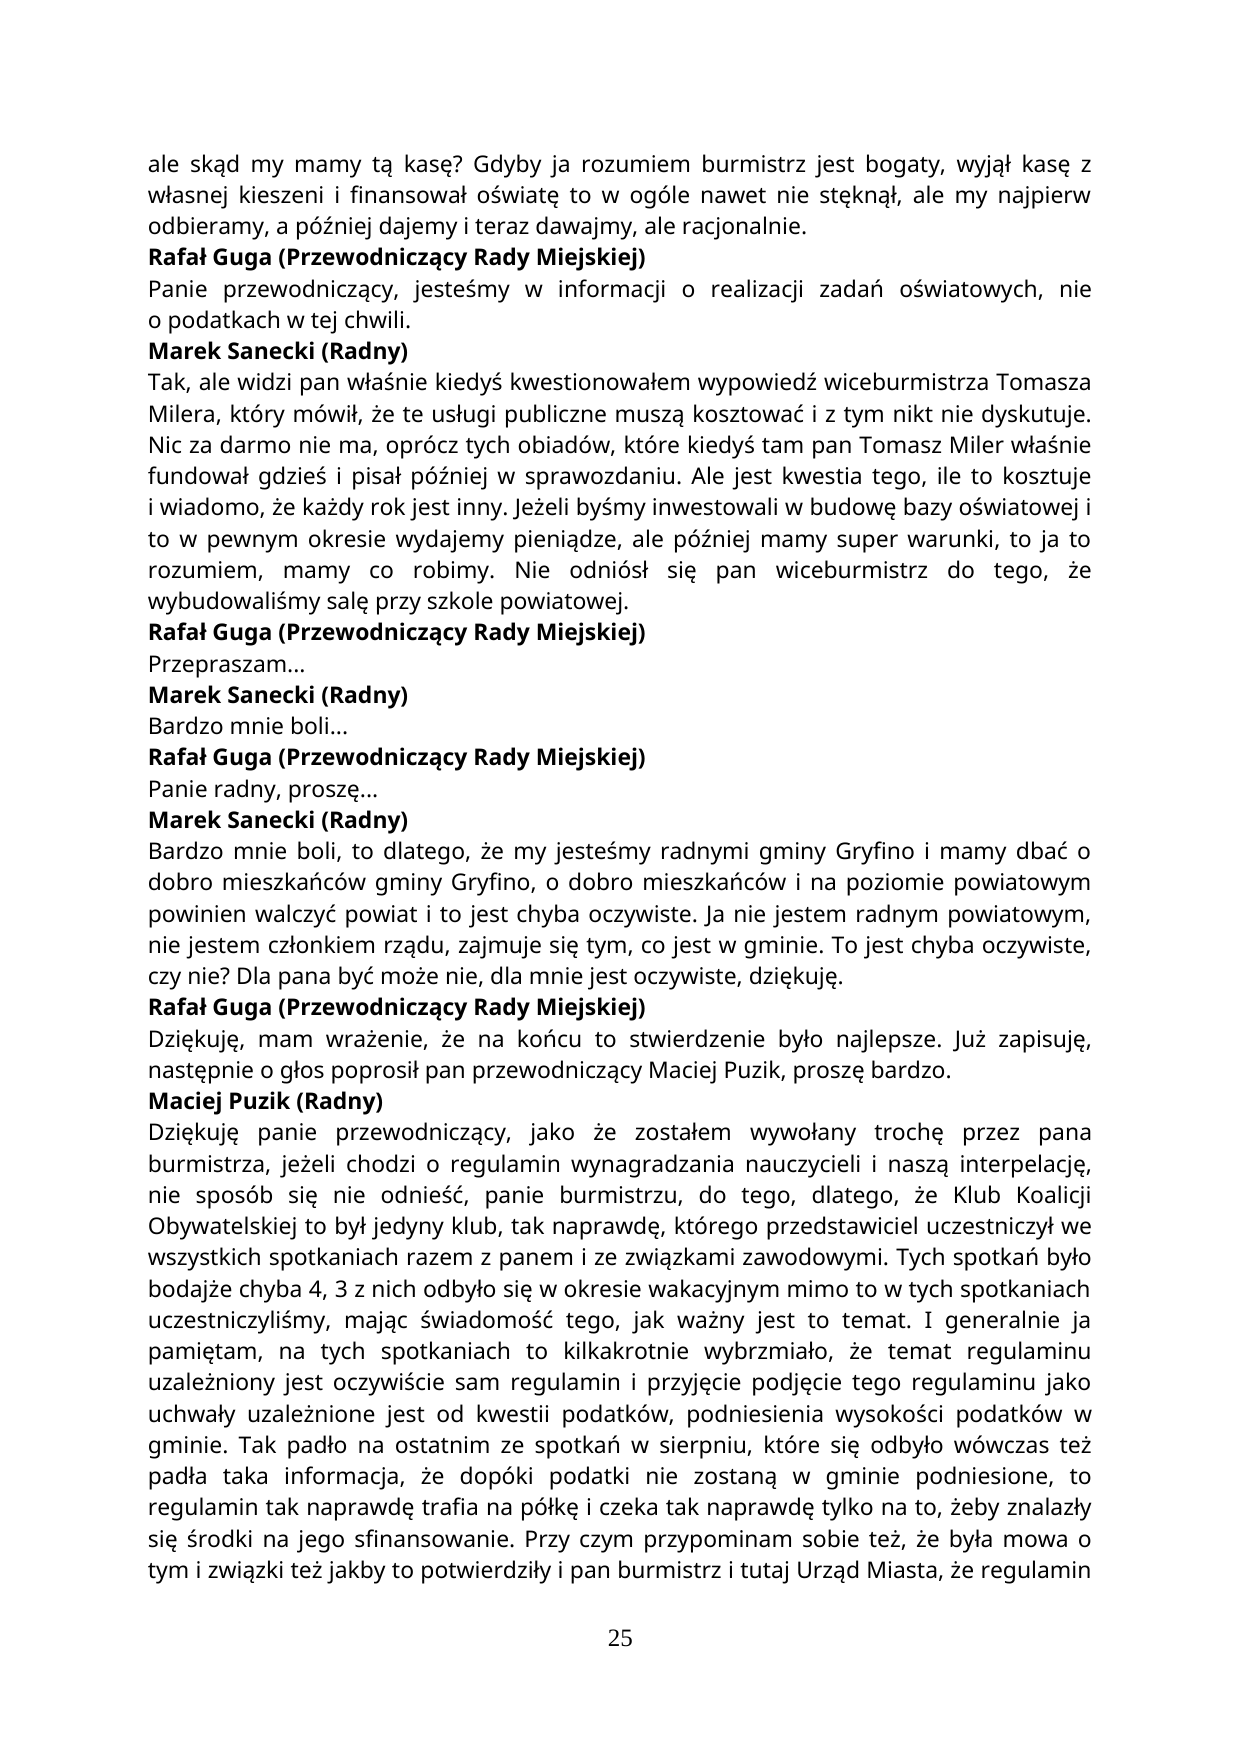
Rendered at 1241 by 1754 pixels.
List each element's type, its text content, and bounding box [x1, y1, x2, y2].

text Marek Sanecki (Radny) [148, 679, 1093, 710]
text Marek Sanecki (Radny) [148, 804, 1093, 835]
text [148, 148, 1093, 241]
text Dziękuję, mam wrażenie, że na końcu to stwierdzenie było najlepsze. Już zapisuję, następnie o głos poprosił pan przewodniczący Maciej Puzik, proszę bardzo. [148, 1023, 1093, 1085]
text Bardzo mnie boli, to dlatego, że my jesteśmy radnymi gminy Gryfino i mamy dbać o dobro mieszkańców gminy Gryfino, o dobro mieszkańców i na poziomie powiatowym powinien walczyć powiat i to jest chyba oczywiste. Ja nie jestem radnym powiatowym, nie jestem członkiem rządu, zajmuje się tym, co jest w gminie. To jest chyba oczywiste, czy nie? Dla pana być może nie, dla mnie jest oczywiste, dziękuję. [148, 835, 1093, 991]
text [148, 1116, 1093, 1585]
text Maciej Puzik (Radny) [148, 1085, 1093, 1116]
text Bardzo mnie boli... [148, 710, 1093, 741]
text Tak, ale widzi pan właśnie kiedyś kwestionowałem wypowiedź wiceburmistrza Tomasza Milera, który mówił, że te usługi publiczne muszą kosztować i z tym nikt nie dyskutuje. Nic za darmo nie ma, oprócz tych obiadów, które kiedyś tam pan Tomasz Miler właśnie fundował gdzieś i pisał później w sprawozdaniu. Ale jest kwestia tego, ile to kosztuje i wiadomo, że każdy rok jest inny. Jeżeli byśmy inwestowali w budowę bazy oświatowej i to w pewnym okresie wydajemy pieniądze, ale później mamy super warunki, to ja to rozumiem, mamy co robimy. Nie odniósł się pan wiceburmistrz do tego, że wybudowaliśmy salę przy szkole powiatowej. [148, 366, 1093, 616]
text Rafał Guga (Przewodniczący Rady Miejskiej) [148, 616, 1093, 648]
text Rafał Guga (Przewodniczący Rady Miejskiej) [148, 741, 1093, 773]
text Przepraszam... [148, 648, 1093, 679]
text Panie radny, proszę... [148, 773, 1093, 804]
text Rafał Guga (Przewodniczący Rady Miejskiej) [148, 991, 1093, 1023]
text Marek Sanecki (Radny) [148, 335, 1093, 366]
text Rafał Guga (Przewodniczący Rady Miejskiej) [148, 241, 1093, 273]
text Panie przewodniczący, jesteśmy w informacji o realizacji zadań oświatowych, nie o podatkach w tej chwili. [148, 273, 1093, 335]
